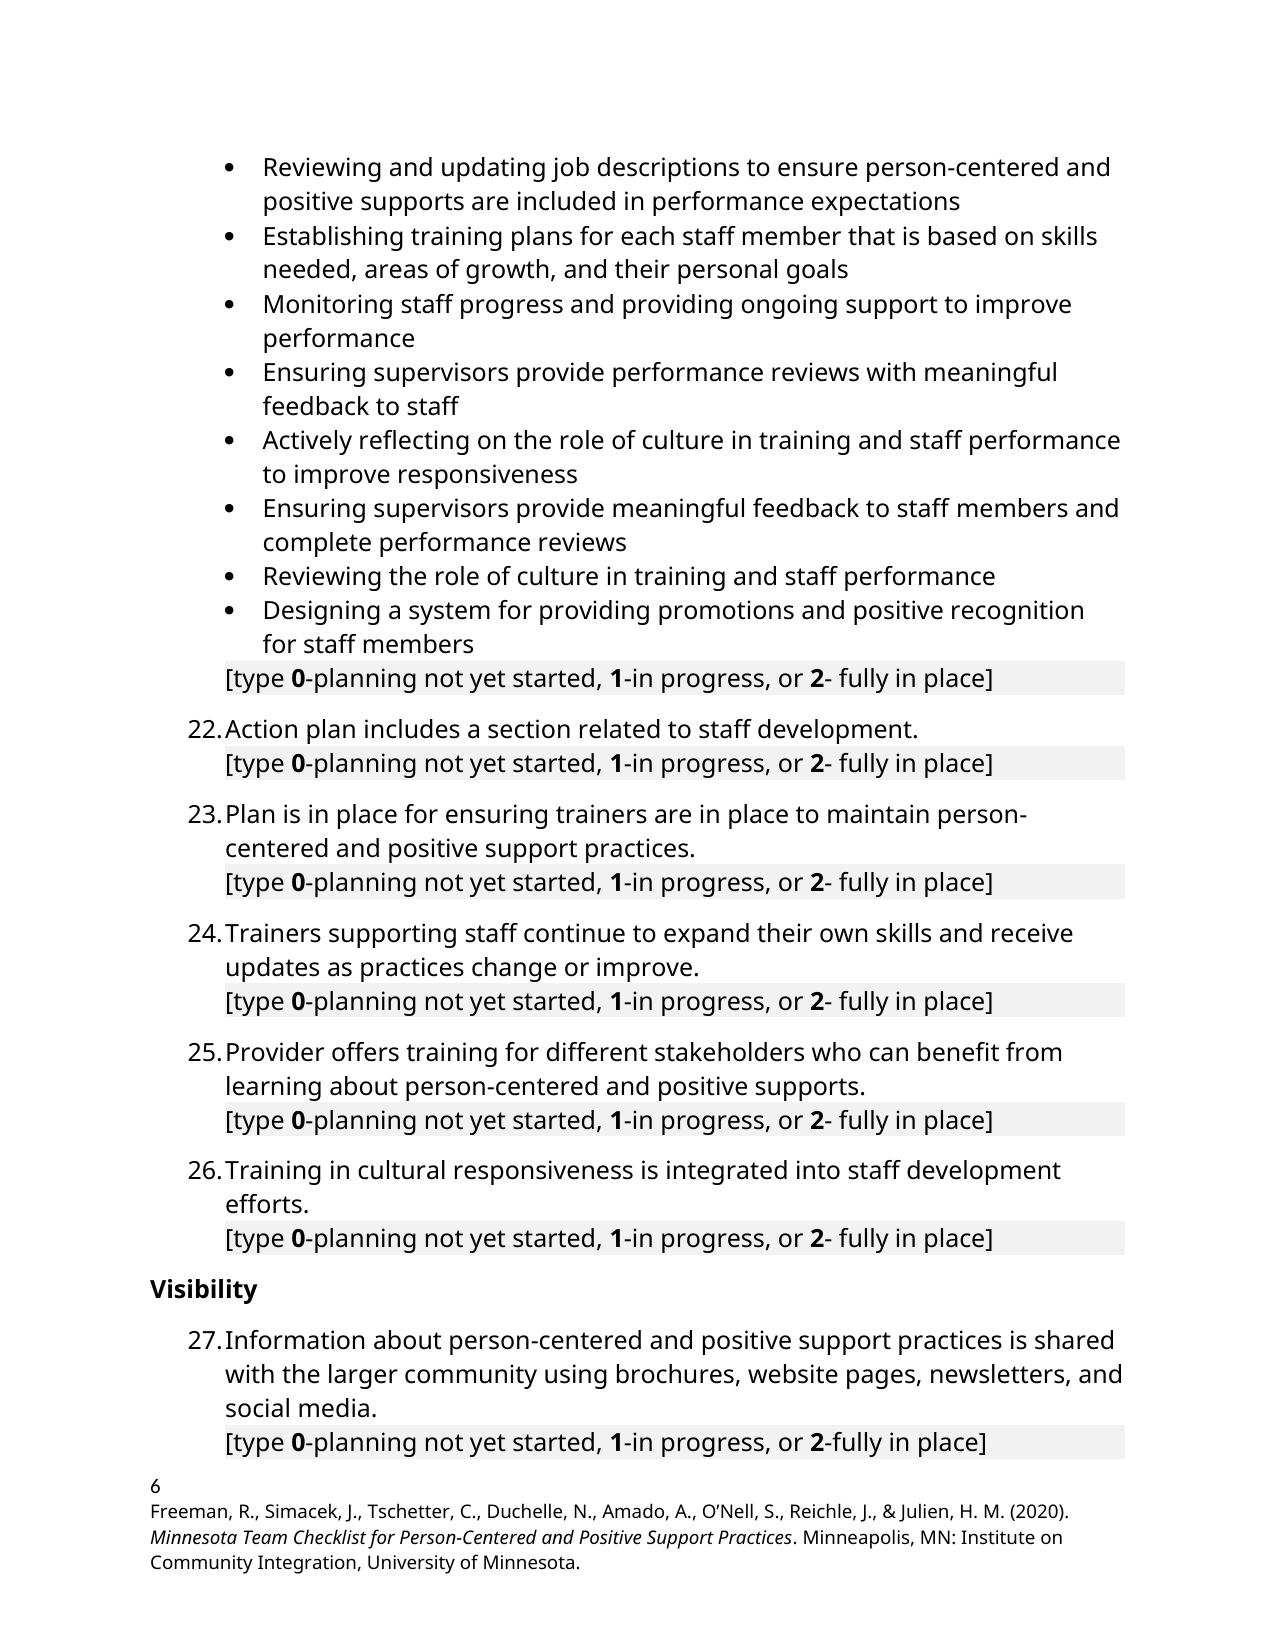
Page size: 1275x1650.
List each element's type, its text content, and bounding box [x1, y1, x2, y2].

list Actively reflecting on the role of culture in training and staff performance to improve responsiveness [225, 422, 1125, 491]
list [type 0-planning not yet started, 1-in progress, or 2- fully in place] [225, 1221, 1125, 1255]
list Reviewing and updating job descriptions to ensure person-centered and positive supports are included in performance expectations [225, 150, 1125, 218]
list Ensuring supervisors provide meaningful feedback to staff members and complete performance reviews [225, 491, 1125, 559]
list Plan is in place for ensuring trainers are in place to maintain person-centered and positive support practices. [187, 796, 1125, 864]
list Establishing training plans for each staff member that is based on skills needed, areas of growth, and their personal goals [225, 218, 1125, 286]
list Reviewing the role of culture in training and staff performance [225, 559, 1125, 593]
list [type 0-planning not yet started, 1-in progress, or 2- fully in place] [225, 746, 1125, 780]
list Provider offers training for different stakeholders who can benefit from learning about person-centered and positive supports. [187, 1034, 1125, 1102]
list Training in cultural responsiveness is integrated into staff development efforts. [187, 1153, 1125, 1221]
list [type 0-planning not yet started, 1-in progress, or 2- fully in place] [225, 1102, 1125, 1136]
list Designing a system for providing promotions and positive recognition for staff members [225, 593, 1125, 661]
list Trainers supporting staff continue to expand their own skills and receive updates as practices change or improve. [187, 915, 1125, 983]
list Ensuring supervisors provide performance reviews with meaningful feedback to staff [225, 354, 1125, 422]
subtitle Visibility [150, 1272, 1125, 1306]
list [type 0-planning not yet started, 1-in progress, or 2- fully in place] [225, 983, 1125, 1017]
text [type 0-planning not yet started, 1-in progress, or 2- fully in place] [225, 661, 1125, 695]
list Action plan includes a section related to staff development. [187, 712, 1125, 746]
list [type 0-planning not yet started, 1-in progress, or 2- fully in place] [225, 864, 1125, 899]
list Information about person-centered and positive support practices is shared with the larger community using brochures, website pages, newsletters, and social media. [187, 1323, 1125, 1425]
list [225, 1425, 1125, 1459]
list Monitoring staff progress and providing ongoing support to improve performance [225, 286, 1125, 354]
